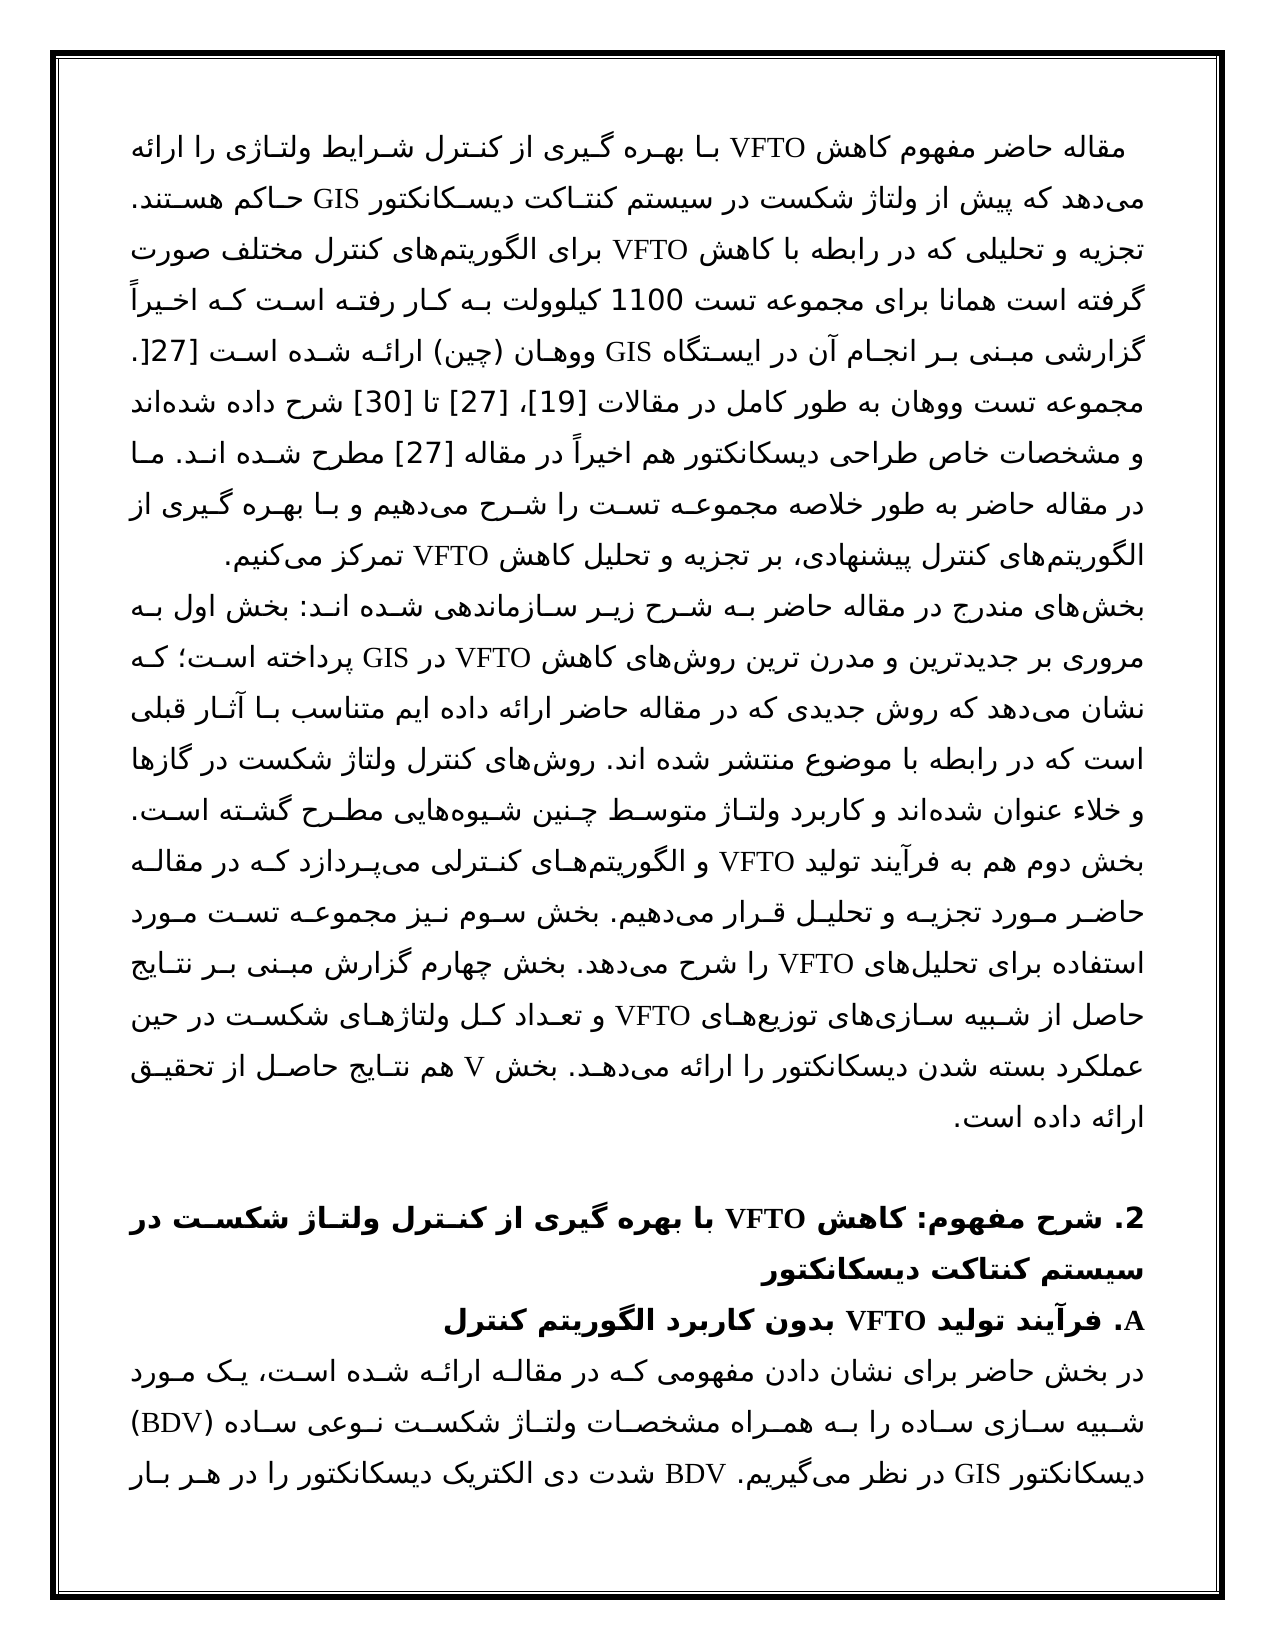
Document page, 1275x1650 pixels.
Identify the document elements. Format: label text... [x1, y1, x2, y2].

text مقاله حاضر مفهوم کاهش VFTO با بهره گیری از کنترل شرایط ولتاژی را ارائه‌ می‌دهد که پیش از ولتاژ شکست در سیستم کنتاکت دیسکانکتور GIS حاکم هستند. تجزیه و تحلیلی که در رابطه با کاهش VFTO برای الگوریتم‌های کنترل مختلف صورت گرفته است همانا برای مجموعه تست 1100 کیلوولت به کار رفته است که اخیراً گزارشی مبنی بر انجام آن در ایستگاه GIS ووهان (چین) ارائه شده است [27[. مجموعه تست ووهان به طور کامل در مقالات [19]، [27] تا [30] شرح داده شده‌اند و مشخصات خاص طراحی دیسکانکتور هم اخیراً در مقاله [27] مطرح شده اند. ما در مقاله حاضر به طور خلاصه مجموعه تست را شرح‌ می‌دهیم و با بهره گیری از الگوریتم‌های کنترل پیشنهادی، بر تجزیه و تحلیل کاهش VFTO تمرکز‌ می‌کنیم. [130, 130, 1145, 572]
text بخش‌های مندرج در مقاله حاضر به شرح زیر سازماندهی شده اند: بخش اول به مروری بر جدیدترین و مدرن ترین روش‌های کاهش VFTO در GIS پرداخته است؛ که نشان‌ می‌دهد که روش جدیدی که در مقاله حاضر ارائه داده ایم متناسب با آثار قبلی است که در رابطه با موضوع منتشر شده اند. روش‌های کنترل ولتاژ شکست در گازها و خلاء عنوان شده‌اند و کاربرد ولتاژ متوسط چنین شیوه‌هایی مطرح گشته است. بخش دوم هم به فرآیند تولید VFTO و الگوریتم‌های کنترلی‌ می‌پردازد که در مقاله حاضر مورد تجزیه و تحلیل قرار‌ می‌دهیم. بخش سوم نیز مجموعه تست مورد استفاده برای تحلیل‌های VFTO را شرح‌ می‌دهد. بخش چهارم گزارش مبنی بر نتایج حاصل از شبیه سازی‌های توزیع‌های VFTO و تعداد کل ولتاژهای شکست در حین عملکرد بسته شدن دیسکانکتور را ارائه‌ می‌دهد. بخش V هم نتایج حاصل از تحقیق ارائه داده است. [130, 589, 1145, 1134]
text A. فرآیند تولید VFTO بدون کاربرد الگوریتم کنترل [130, 1303, 1145, 1337]
text 2. شرح مفهوم: کاهش VFTO با بهره گیری از كنترل ولتاژ شکست در سيستم کنتاکت دیسکانکتور [130, 1201, 1145, 1286]
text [130, 1354, 1145, 1491]
